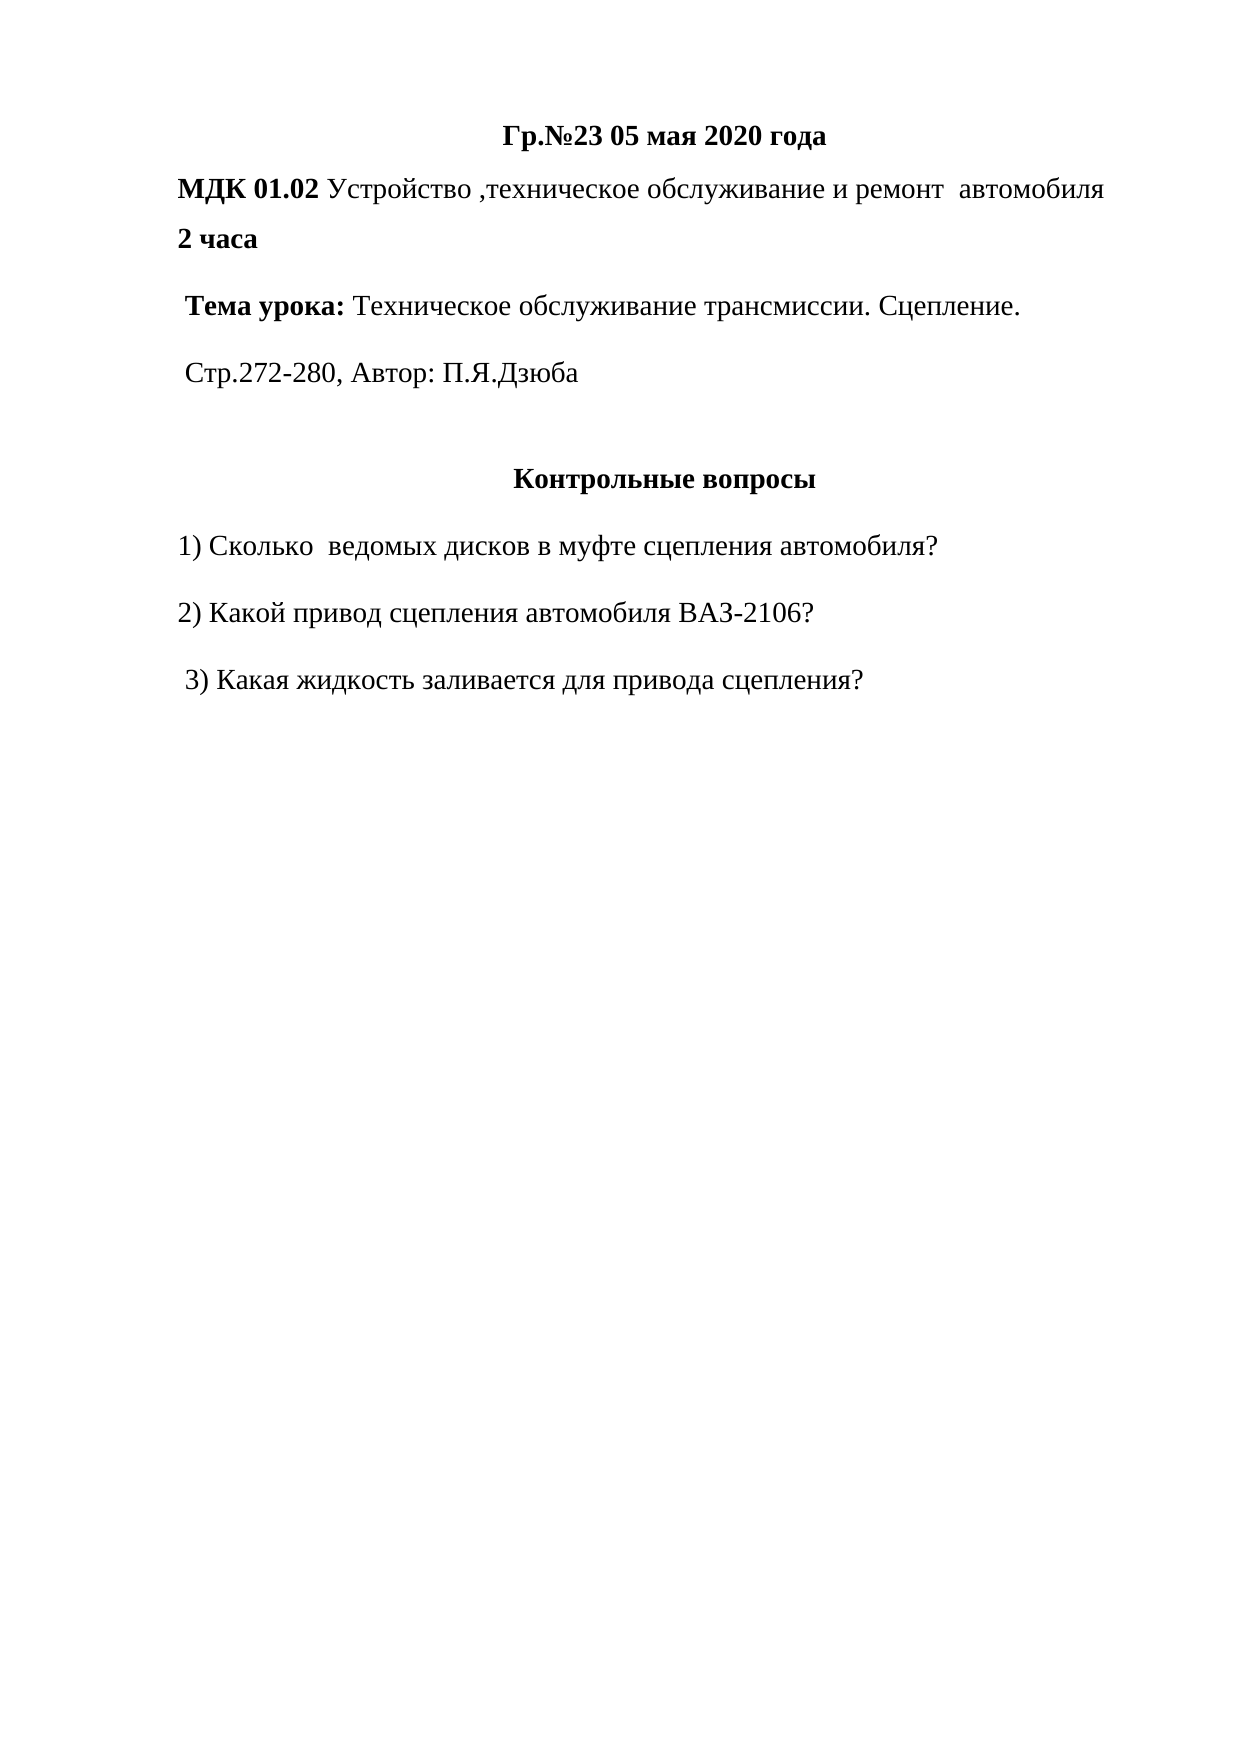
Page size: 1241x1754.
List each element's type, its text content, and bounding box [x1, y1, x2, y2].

text 2) Какой привод сцепления автомобиля ВАЗ-2106? [177, 595, 1152, 629]
text 1) Сколько ведомых дисков в муфте сцепления автомобиля? [177, 528, 1152, 562]
text 3) Какая жидкость заливается для привода сцепления? [177, 662, 1152, 738]
text Контрольные вопросы [177, 461, 1152, 495]
text МДК 01.02 Устройство ,техническое обслуживание и ремонт автомобиля 2 часа [177, 171, 1152, 255]
text Гр.№23 05 мая 2020 года [177, 118, 1152, 152]
text Стр.272-280, Автор: П.Я.Дзюба [177, 355, 1152, 431]
text Тема урока: Техническое обслуживание трансмиссии. Сцепление. [177, 288, 1152, 322]
